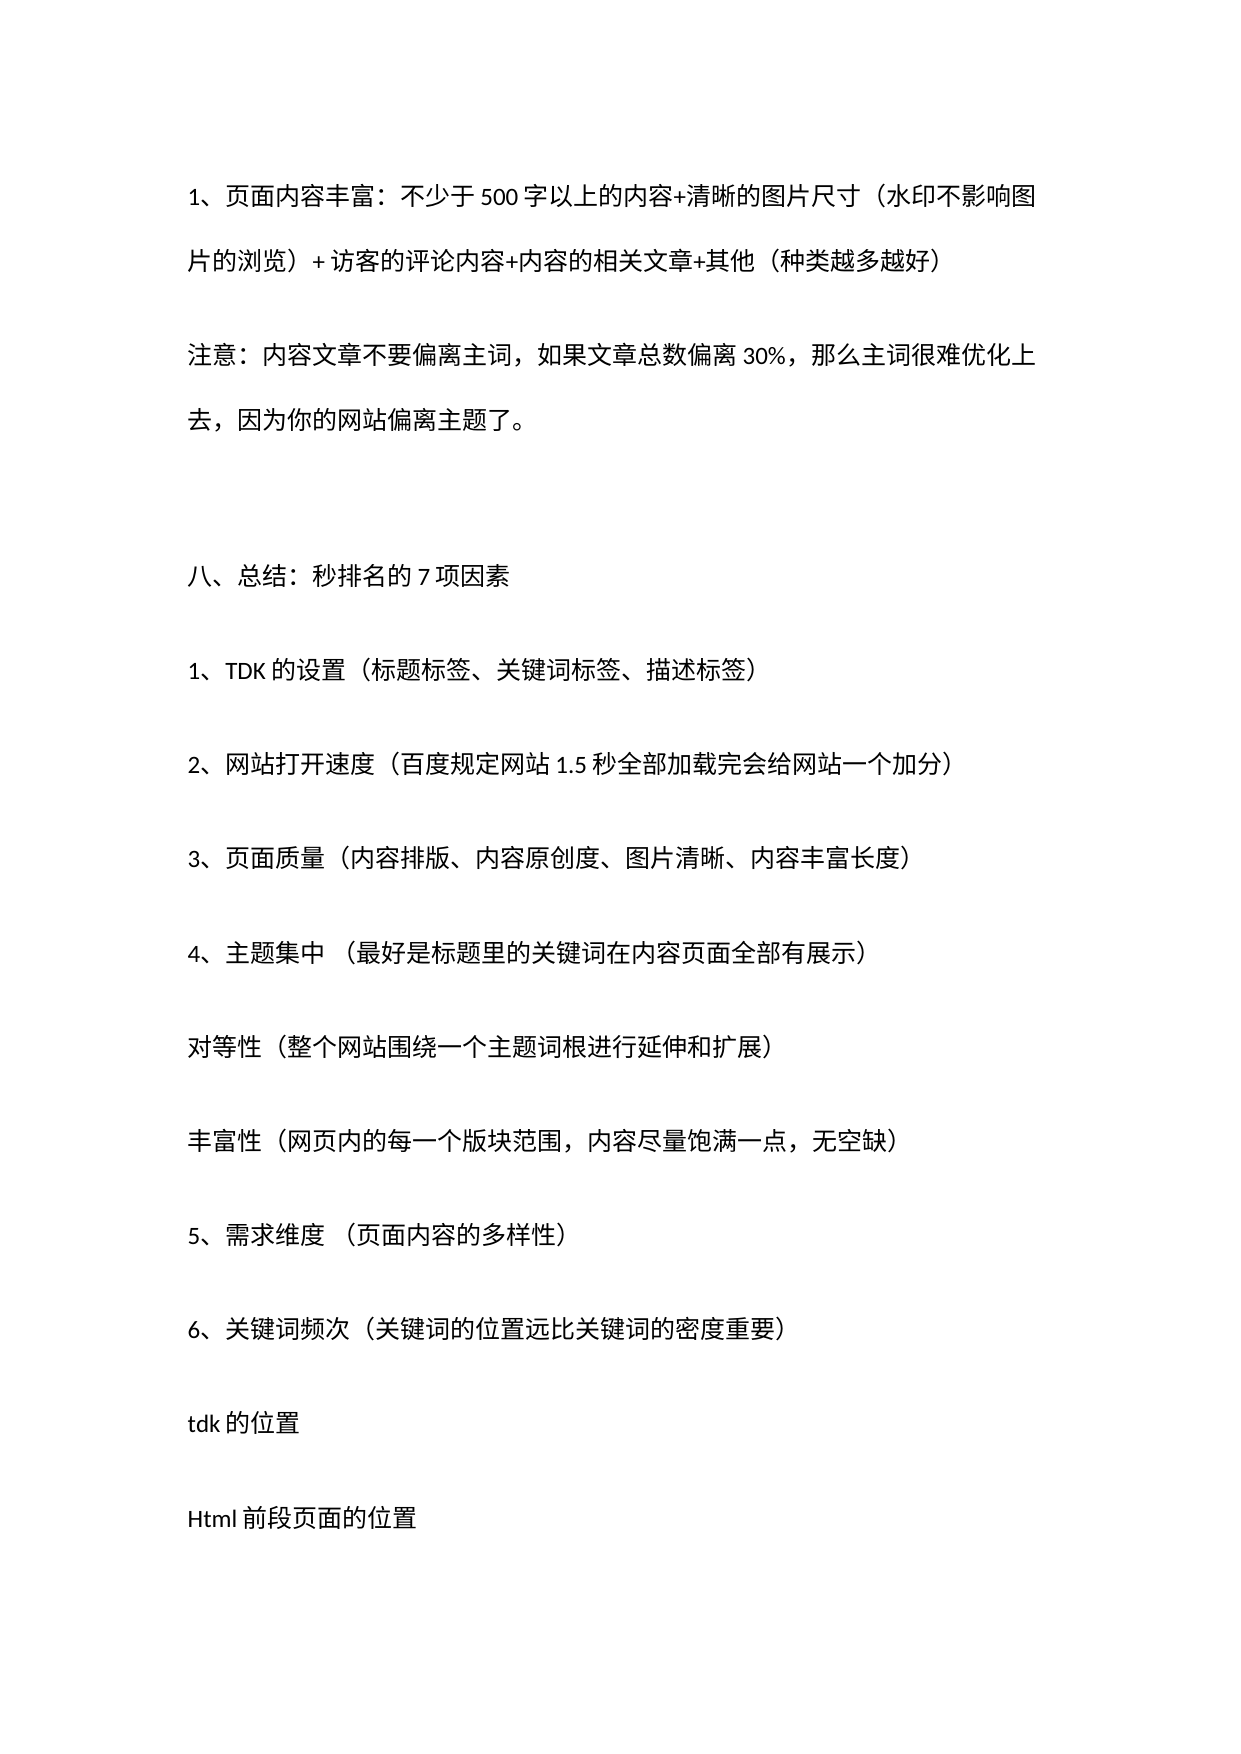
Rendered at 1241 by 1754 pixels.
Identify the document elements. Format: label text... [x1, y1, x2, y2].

text 5、需求维度 （页面内容的多样性） [187, 1201, 1053, 1266]
text 2、网站打开速度（百度规定网站1.5秒全部加载完会给网站一个加分） [187, 730, 1053, 795]
text 4、主题集中 （最好是标题里的关键词在内容页面全部有展示） [187, 919, 1053, 984]
text 1、页面内容丰富：不少于500字以上的内容+清晰的图片尺寸（水印不影响图片的浏览）+ 访客的评论内容+内容的相关文章+其他（种类越多越好） [187, 162, 1053, 292]
text 1、TDK的设置（标题标签、关键词标签、描述标签） [187, 636, 1053, 701]
text tdk的位置 [187, 1389, 1053, 1454]
text 注意：内容文章不要偏离主词，如果文章总数偏离30%，那么主词很难优化上去，因为你的网站偏离主题了。 [187, 321, 1053, 451]
text 丰富性（网页内的每一个版块范围，内容尽量饱满一点，无空缺） [187, 1107, 1053, 1172]
text 3、页面质量（内容排版、内容原创度、图片清晰、内容丰富长度） [187, 824, 1053, 889]
text 6、关键词频次（关键词的位置远比关键词的密度重要） [187, 1295, 1053, 1360]
text Html前段页面的位置 [187, 1484, 1053, 1549]
text 八、总结：秒排名的7项因素 [187, 542, 1053, 607]
text 对等性（整个网站围绕一个主题词根进行延伸和扩展） [187, 1013, 1053, 1078]
